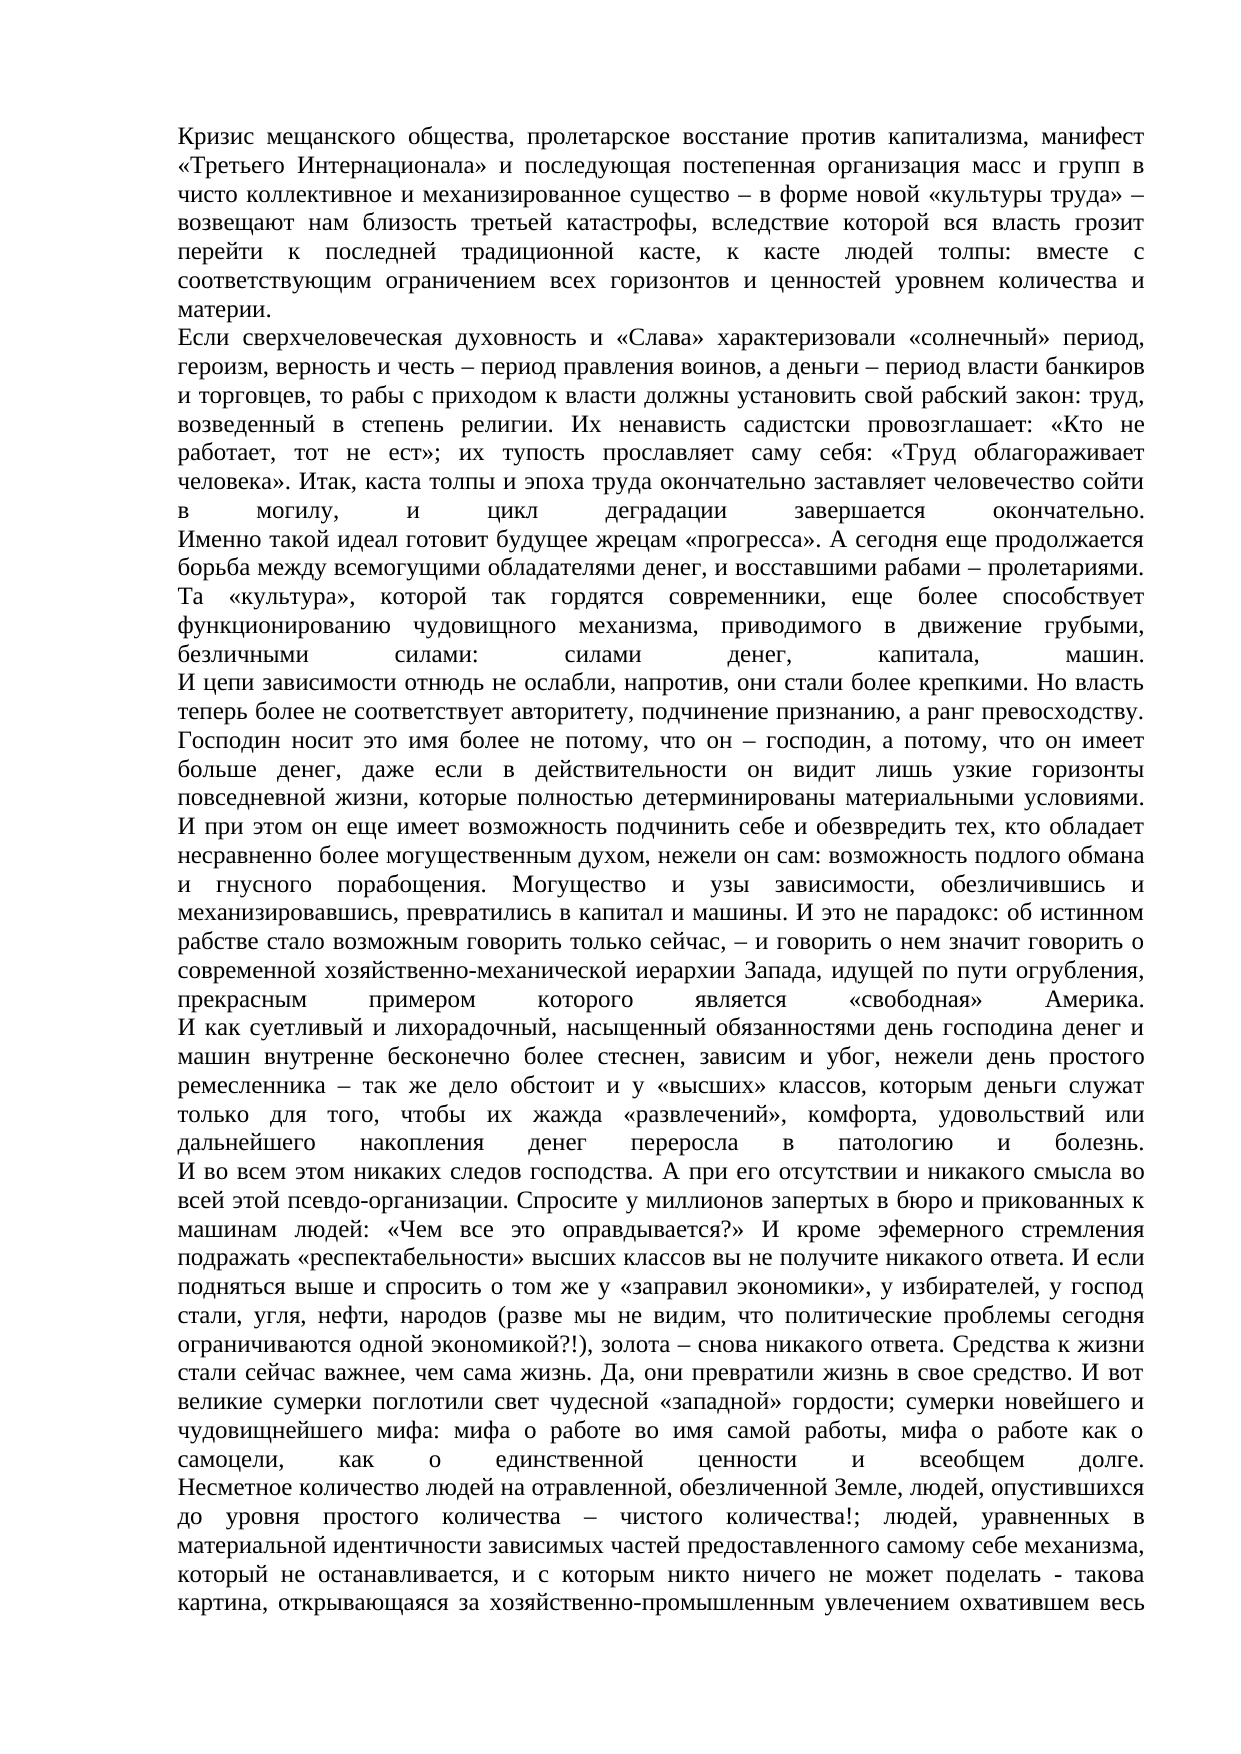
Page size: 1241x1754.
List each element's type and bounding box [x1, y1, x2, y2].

table_header [174, 118, 1148, 1619]
